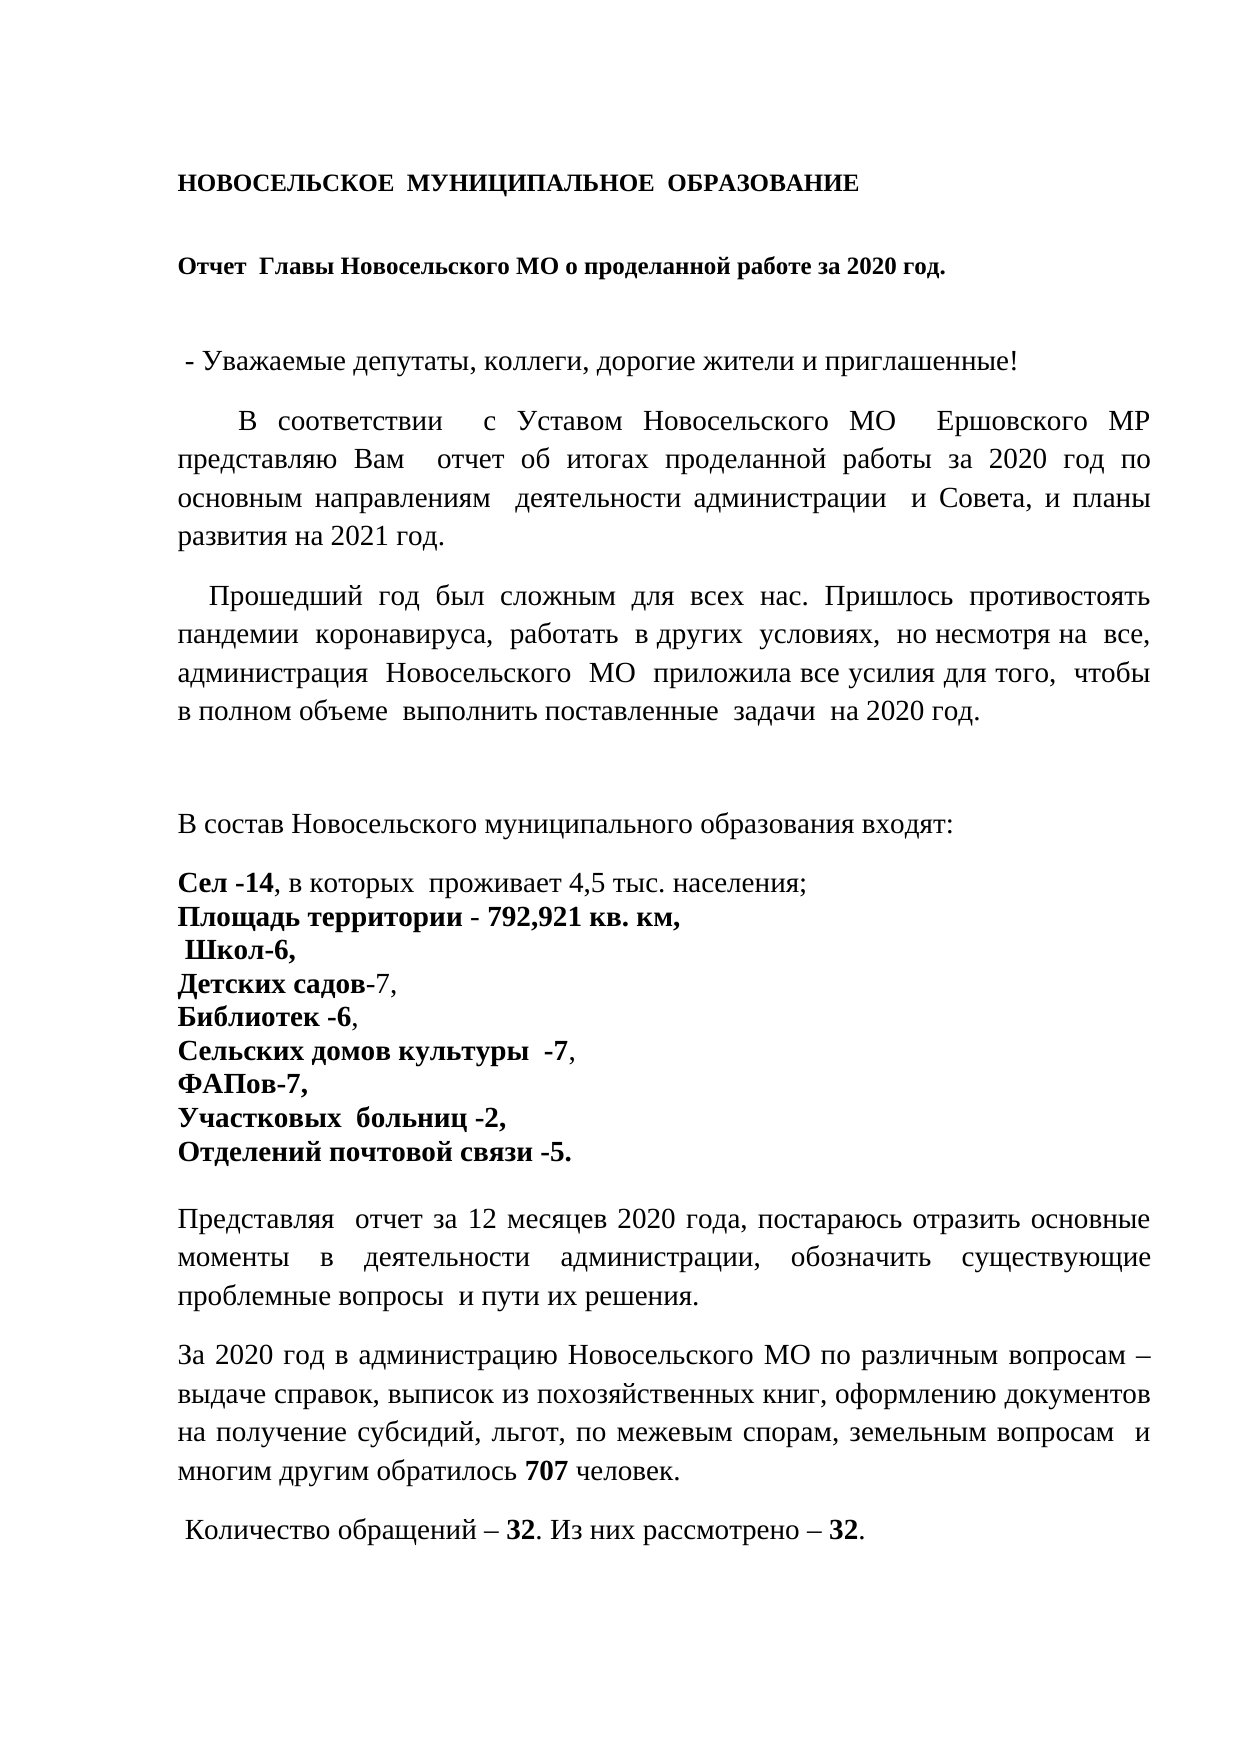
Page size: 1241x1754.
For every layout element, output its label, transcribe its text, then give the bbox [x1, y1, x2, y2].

text ФАПов-7, [177, 1067, 1152, 1100]
text Библиотек -6, [177, 999, 1152, 1033]
subtitle НОВОСЕЛЬСКОЕ МУНИЦИПАЛЬНОЕ ОБРАЗОВАНИЕ [177, 168, 1152, 197]
text Площадь территории - 792,921 кв. км, [177, 899, 1152, 932]
text Школ-6, [177, 932, 1152, 966]
text Представляя отчет за 12 месяцев 2020 года, постараюсь отразить основные моменты в деятельности администрации, обозначить существующие проблемные вопросы и пути их решения. [177, 1201, 1152, 1311]
text Количество обращений – 32. Из них рассмотрено – 32. [177, 1512, 1152, 1546]
text Прошедший год был сложным для всех нас. Пришлось противостоять пандемии коронавируса, работать в других условиях, но несмотря на все, администрация Новосельского МО приложила все усилия для того, чтобы в полном объеме выполнить поставленные задачи на 2020 год. [177, 578, 1152, 727]
text Сельских домов культуры -7, [177, 1033, 1152, 1067]
text В соответствии с Уставом Новосельского МО Ершовского МР представляю Вам отчет об итогах проделанной работы за 2020 год по основным направлениям деятельности администрации и Совета, и планы развития на 2021 год. [177, 403, 1152, 552]
text За 2020 год в администрацию Новосельского МО по различным вопросам – выдаче справок, выписок из похозяйственных книг, оформлению документов на получение субсидий, льгот, по межевым спорам, земельным вопросам и многим другим обратилось 707 человек. [177, 1337, 1152, 1486]
text Сел -14, в которых проживает 4,5 тыс. населения; [177, 865, 1152, 899]
text Участковых больниц -2, [177, 1100, 1152, 1134]
subtitle Отчет Главы Новосельского МО о проделанной работе за 2020 год. [177, 251, 1152, 280]
text Детских садов-7, [177, 966, 1152, 999]
text В состав Новосельского муниципального образования входят: [177, 806, 1152, 839]
text - Уважаемые депутаты, коллеги, дорогие жители и приглашенные! [177, 343, 1152, 377]
text Отделений почтовой связи -5. [177, 1134, 1152, 1167]
